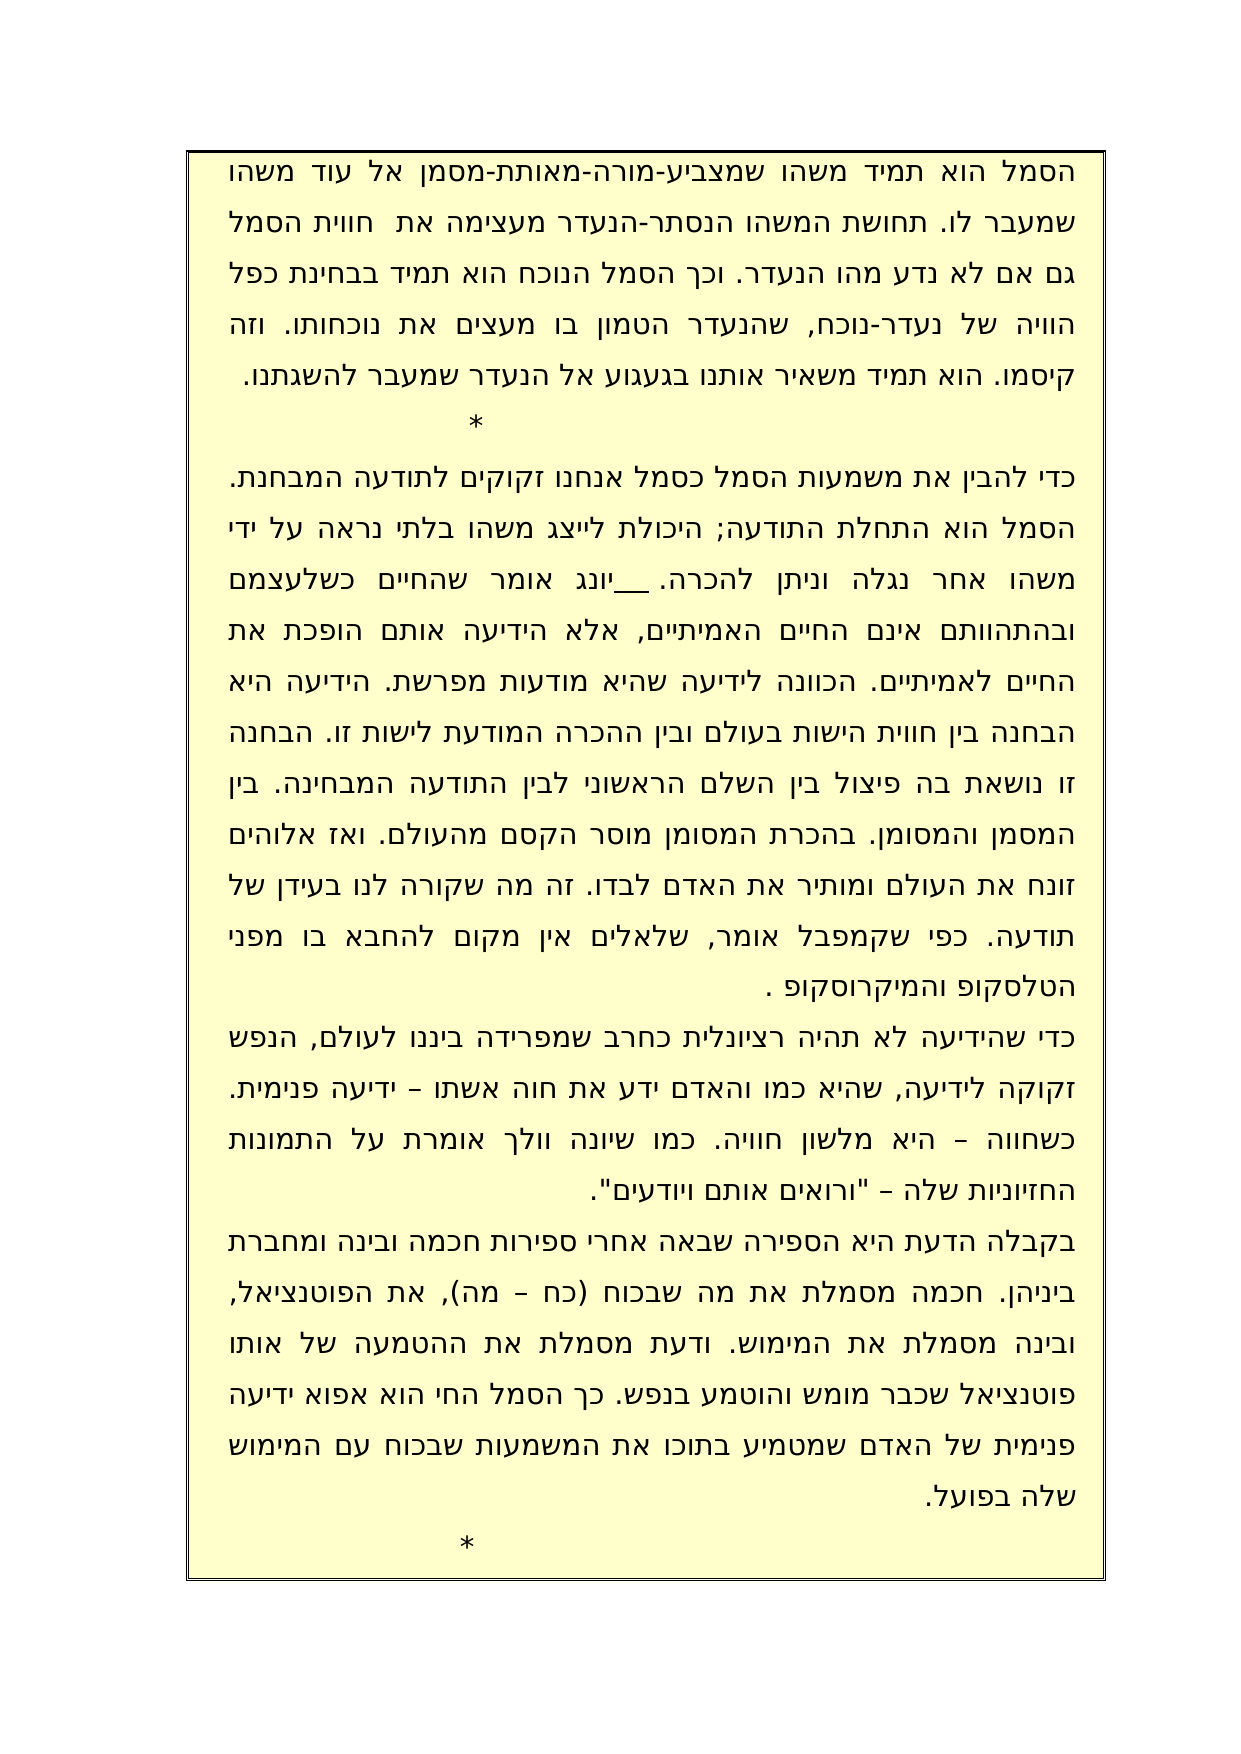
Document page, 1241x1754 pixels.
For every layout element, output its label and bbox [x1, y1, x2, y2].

table_header [189, 153, 1103, 1578]
